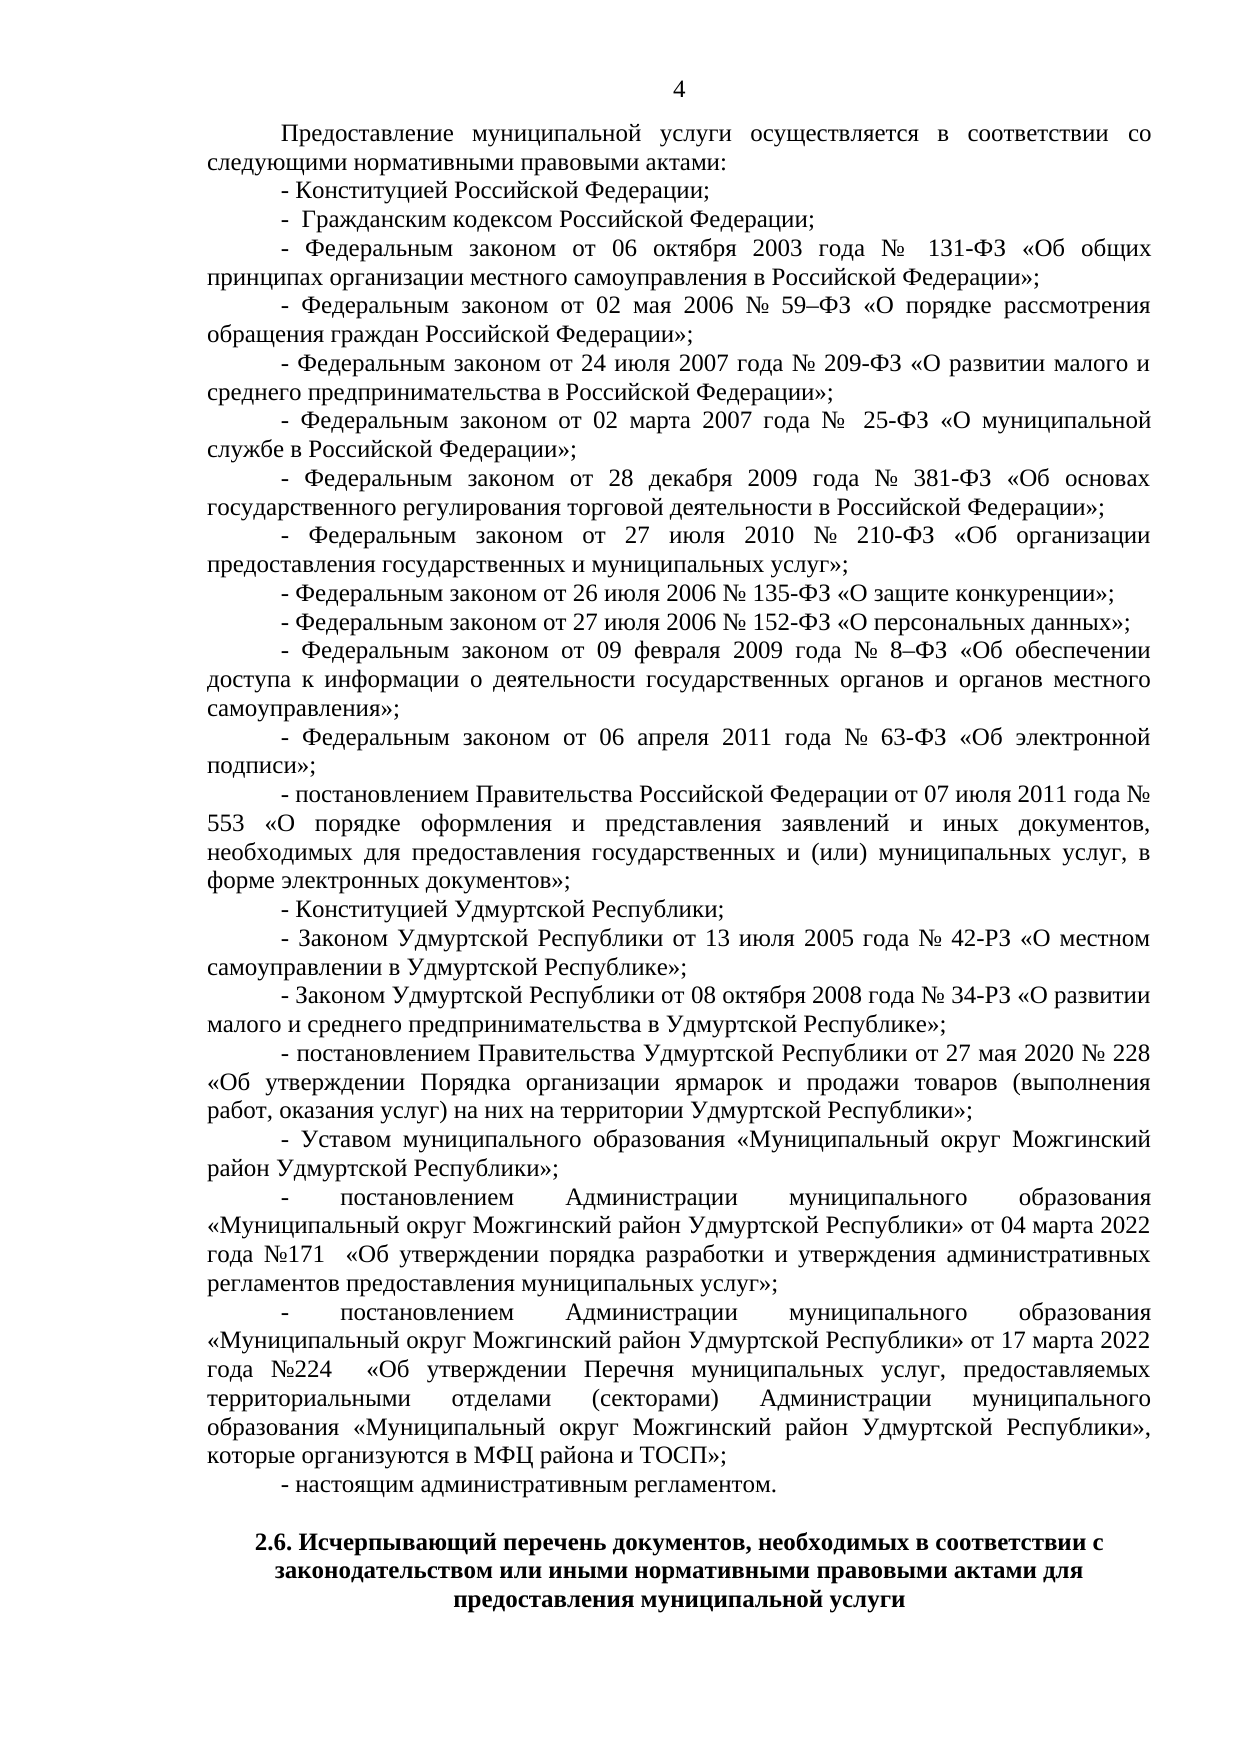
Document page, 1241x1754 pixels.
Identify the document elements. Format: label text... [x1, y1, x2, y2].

text - постановлением Правительства Российской Федерации от 07 июля 2011 года № 553 «О порядке оформления и представления заявлений и иных документов, необходимых для предоставления государственных и (или) муниципальных услуг, в форме электронных документов»; [207, 779, 1152, 894]
text - Федеральным законом от 26 июля 2006 № 135-ФЗ «О защите конкуренции»; [207, 578, 1152, 607]
text - постановлением Администрации муниципального образования «Муниципальный округ Можгинский район Удмуртской Республики» от 17 марта 2022 года №224 «Об утверждении Перечня муниципальных услуг, предоставляемых территориальными отделами (секторами) Администрации муниципального образования «Муниципальный округ Можгинский район Удмуртской Республики», которые организуются в МФЦ района и ТОСП»; [207, 1297, 1152, 1469]
text - Федеральным законом от 02 мая 2006 № 59–ФЗ «О порядке рассмотрения обращения граждан Российской Федерации»; [207, 291, 1152, 348]
text - Законом Удмуртской Республики от 13 июля 2005 года № 42-РЗ «О местном самоуправлении в Удмуртской Республике»; [207, 923, 1152, 981]
text - Федеральным законом от 27 июля 2010 № 210-ФЗ «Об организации предоставления государственных и муниципальных услуг»; [207, 521, 1152, 578]
text - Гражданским кодексом Российской Федерации; [207, 204, 1152, 233]
text - настоящим административным регламентом. [207, 1469, 1152, 1498]
text 2.6. Исчерпывающий перечень документов, необходимых в соответствии с законодательством или иными нормативными правовыми актами для предоставления муниципальной услуги [207, 1527, 1152, 1613]
text - Федеральным законом от 24 июля 2007 года № 209-ФЗ «О развитии малого и среднего предпринимательства в Российской Федерации»; [207, 348, 1152, 406]
text - Федеральным законом от 09 февраля 2009 года № 8–ФЗ «Об обеспечении доступа к информации о деятельности государственных органов и органов местного самоуправления»; [207, 636, 1152, 722]
text - Уставом муниципального образования «Муниципальный округ Можгинский район Удмуртской Республики»; [207, 1124, 1152, 1182]
text - Федеральным законом от 27 июля 2006 № 152-ФЗ «О персональных данных»; [207, 607, 1152, 636]
text - Федеральным законом от 28 декабря 2009 года № 381-ФЗ «Об основах государственного регулирования торговой деятельности в Российской Федерации»; [207, 463, 1152, 521]
text Предоставление муниципальной услуги осуществляется в соответствии со следующими нормативными правовыми актами: [207, 118, 1152, 176]
text - Конституцией Удмуртской Республики; [207, 894, 1152, 923]
text - Федеральным законом от 06 апреля 2011 года № 63-ФЗ «Об электронной подписи»; [207, 722, 1152, 779]
text - постановлением Администрации муниципального образования «Муниципальный округ Можгинский район Удмуртской Республики» от 04 марта 2022 года №171 «Об утверждении порядка разработки и утверждения административных регламентов предоставления муниципальных услуг»; [207, 1182, 1152, 1297]
text - Федеральным законом от 06 октября 2003 года № 131-ФЗ «Об общих принципах организации местного самоуправления в Российской Федерации»; [207, 233, 1152, 291]
text - Конституцией Российской Федерации; [207, 176, 1152, 204]
text - постановлением Правительства Удмуртской Республики от 27 мая 2020 № 228 «Об утверждении Порядка организации ярмарок и продажи товаров (выполнения работ, оказания услуг) на них на территории Удмуртской Республики»; [207, 1038, 1152, 1124]
text - Законом Удмуртской Республики от 08 октября 2008 года № 34-РЗ «О развитии малого и среднего предпринимательства в Удмуртской Республике»; [207, 981, 1152, 1038]
text - Федеральным законом от 02 марта 2007 года № 25-ФЗ «О муниципальной службе в Российской Федерации»; [207, 406, 1152, 463]
